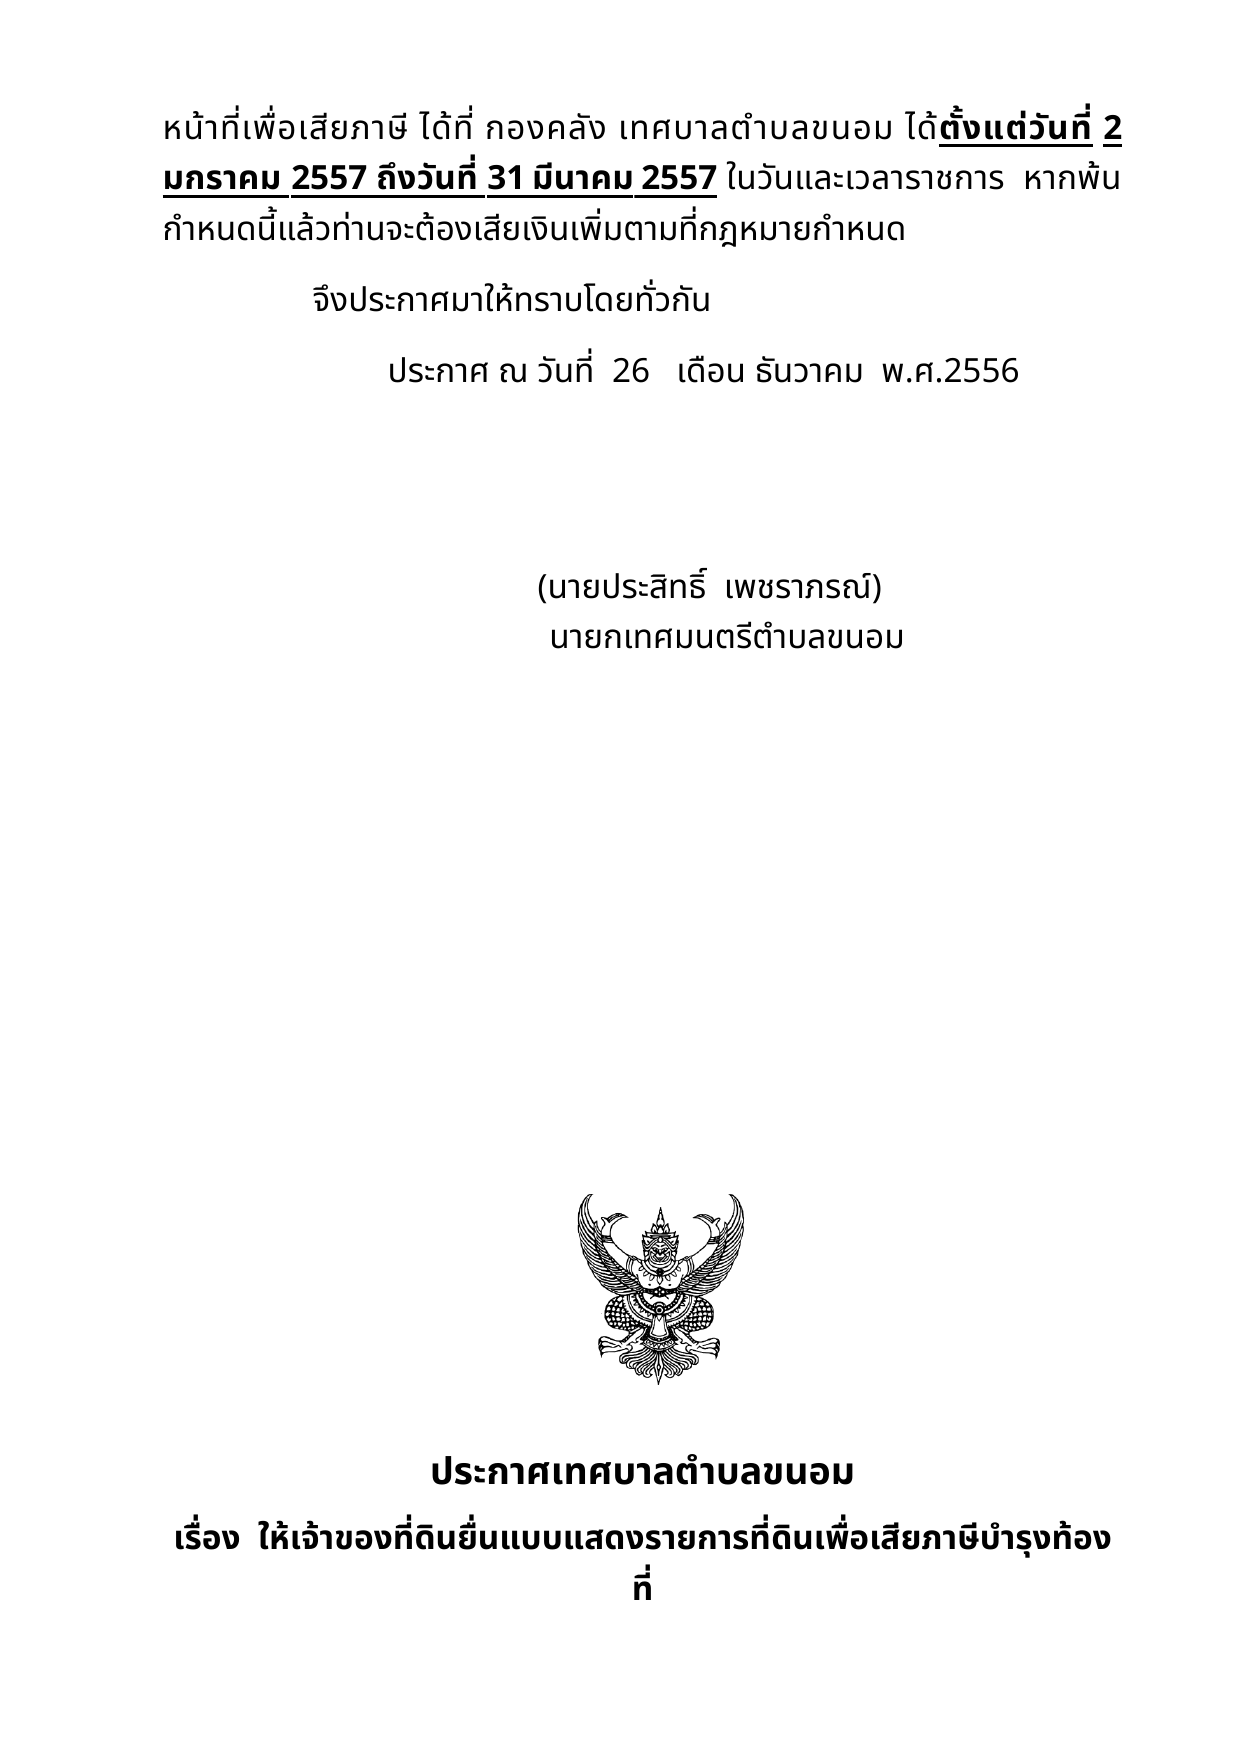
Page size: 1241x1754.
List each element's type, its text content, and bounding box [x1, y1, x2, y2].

text (นายประสิทธิ์ เพชราภรณ์) [162, 563, 1122, 613]
text นายกเทศมนตรีตำบลขนอม [162, 613, 1122, 664]
text ประกาศ ณ วันที่ 26 เดือน ธันวาคม พ.ศ.2556 [162, 347, 1122, 398]
picture [565, 1194, 756, 1385]
text เรื่อง ให้เจ้าของที่ดินยื่นแบบแสดงรายการที่ดินเพื่อเสียภาษีบำรุงท้องที่ [162, 1514, 1122, 1615]
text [162, 103, 1122, 255]
text จึงประกาศมาให้ทราบโดยทั่วกัน [162, 276, 1122, 326]
title ประกาศเทศบาลตำบลขนอม [162, 1445, 1122, 1502]
